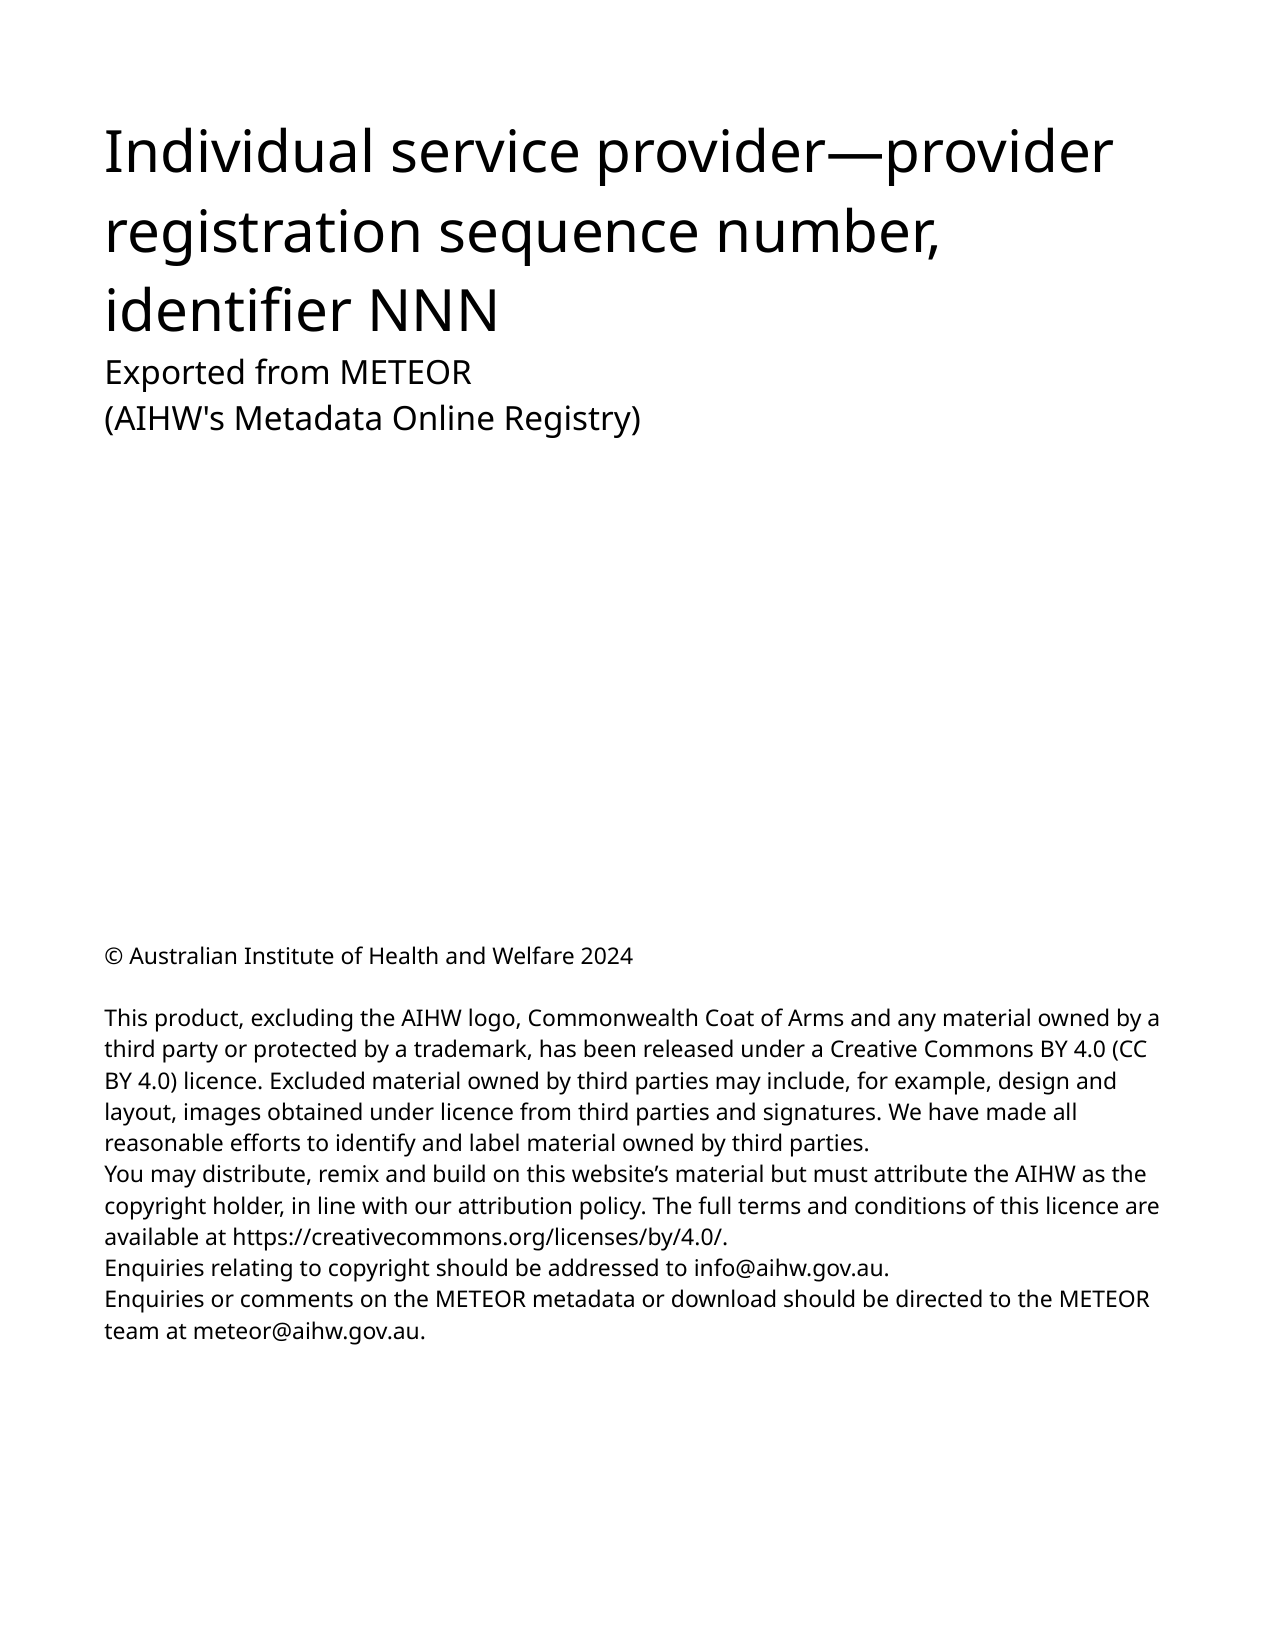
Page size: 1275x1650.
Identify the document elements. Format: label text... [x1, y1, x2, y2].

text Enquiries or comments on the METEOR metadata or download should be directed to the METEOR team at meteor@aihw.gov.au. [104, 1283, 1171, 1346]
subtitle (AIHW's Metadata Online Registry) [104, 394, 1171, 440]
text Enquiries relating to copyright should be addressed to info@aihw.gov.au. [104, 1252, 1171, 1283]
subtitle Exported from METEOR [104, 349, 1171, 394]
text This product, excluding the AIHW logo, Commonwealth Coat of Arms and any material owned by a third party or protected by a trademark, has been released under a Creative Commons BY 4.0 (CC BY 4.0) licence. Excluded material owned by third parties may include, for example, design and layout, images obtained under licence from third parties and signatures. We have made all reasonable efforts to identify and label material owned by third parties. [104, 1002, 1171, 1158]
text © Australian Institute of Health and Welfare 2024 [104, 940, 1171, 971]
title Individual service provider—provider registration sequence number, identifier NNN [104, 110, 1171, 349]
text You may distribute, remix and build on this website’s material but must attribute the AIHW as the copyright holder, in line with our attribution policy. The full terms and conditions of this licence are available at https://creativecommons.org/licenses/by/4.0/. [104, 1158, 1171, 1252]
